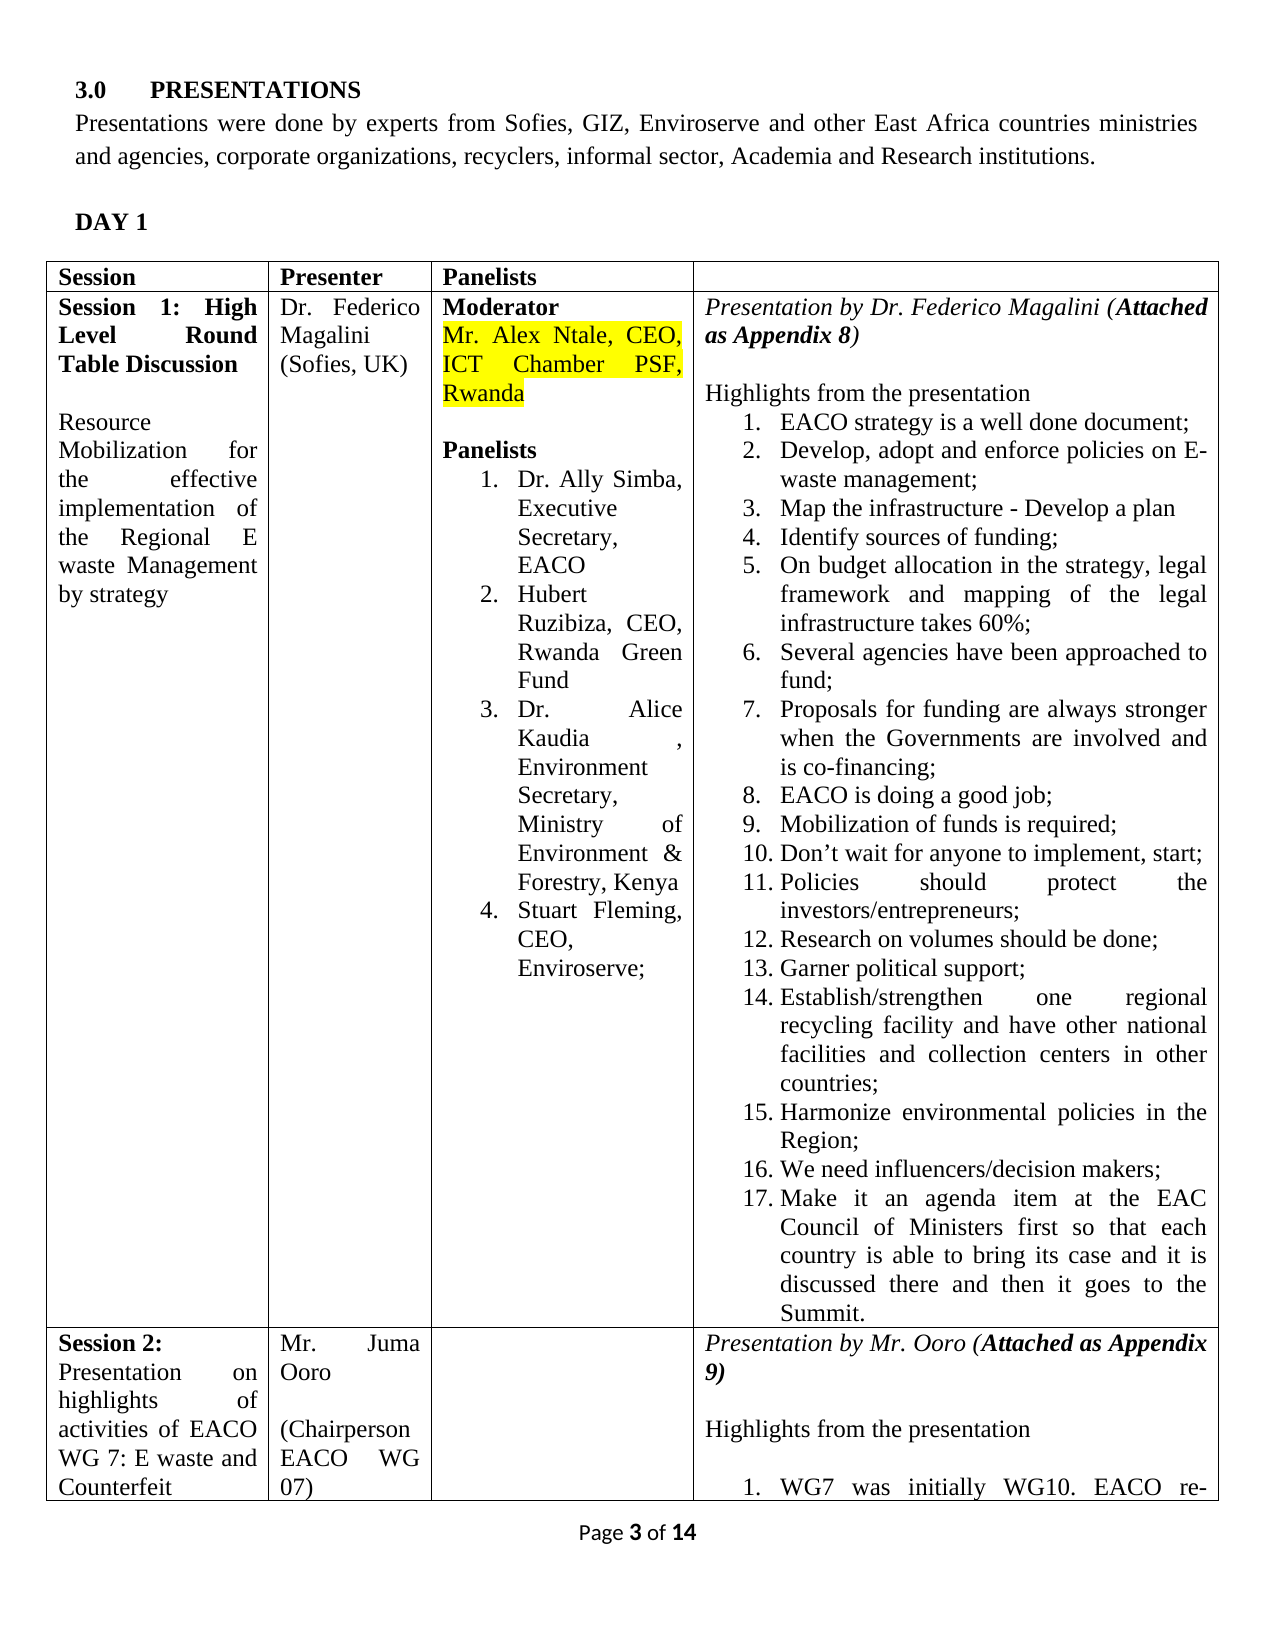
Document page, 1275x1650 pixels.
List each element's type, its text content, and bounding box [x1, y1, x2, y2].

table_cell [269, 1328, 431, 1500]
table_header Session [47, 262, 268, 291]
list 3.0 PRESENTATIONS [75, 75, 1200, 104]
table_cell Moderator Mr. Alex Ntale, CEO, ICT Chamber PSF, Rwanda Panelists Dr. Ally Simba, Executive Secretary, EACO Hubert Ruzibiza, CEO, Rwanda Green Fund Dr. Alice Kaudia , Environment Secretary, Ministry of Environment & Forestry, Kenya Stuart Fleming, CEO, Enviroserve; [432, 292, 693, 1327]
table_cell Presentation by Dr. Federico Magalini (Attached as Appendix 8) Highlights from the presentation EACO strategy is a well done document; Develop, adopt and enforce policies on E- waste management; Map the infrastructure - Develop a plan Identify sources of funding; On budget allocation in the strategy, legal framework and mapping of the legal infrastructure takes 60%; Several agencies have been approached to fund; Proposals for funding are always stronger when the Governments are involved and is co-financing; EACO is doing a good job; Mobilization of funds is required; Don’t wait for anyone to implement, start; Policies should protect the investors/entrepreneurs; Research on volumes should be done; Garner political support; Establish/strengthen one regional recycling facility and have other national facilities and collection centers in other countries; Harmonize environmental policies in the Region; We need influencers/decision makers; Make it an agenda item at the EAC Council of Ministers first so that each country is able to bring its case and it is discussed there and then it goes to the Summit. [694, 292, 1218, 1327]
table_header Presenter [269, 262, 431, 291]
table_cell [694, 1328, 1218, 1500]
list Presentations were done by experts from Sofies, GIZ, Enviroserve and other East Africa countries ministries and agencies, corporate organizations, recyclers, informal sector, Academia and Research institutions. [75, 108, 1200, 170]
table_cell Session 1: High Level Round Table Discussion Resource Mobilization for the effective implementation of the Regional E waste Management by strategy [47, 292, 268, 1327]
table_cell [432, 1328, 693, 1500]
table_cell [47, 1328, 268, 1500]
table_cell Dr. Federico Magalini (Sofies, UK) [269, 292, 431, 1327]
table_header [694, 262, 1218, 291]
list DAY 1 [75, 207, 1200, 236]
table_header Panelists [432, 262, 693, 291]
